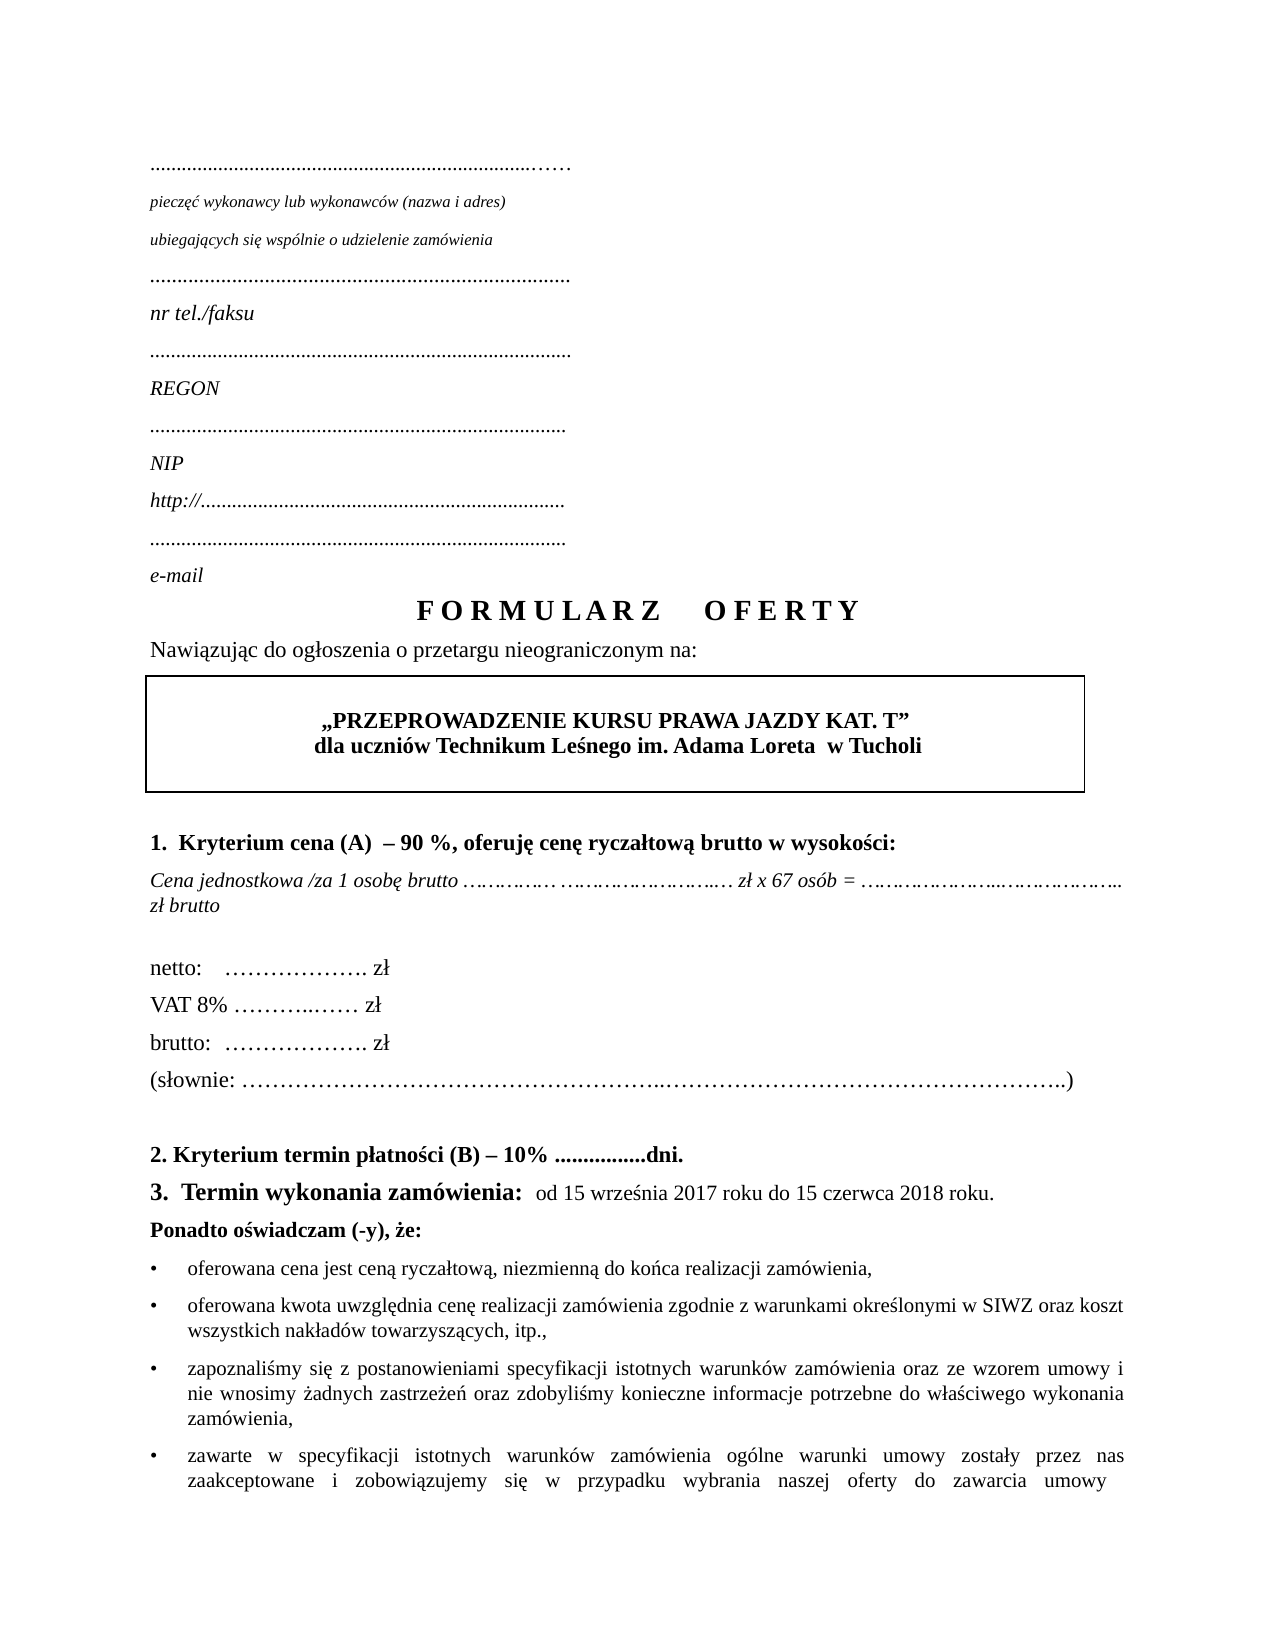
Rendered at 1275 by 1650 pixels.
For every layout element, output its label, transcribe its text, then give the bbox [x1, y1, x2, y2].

text Cena jednostkowa /za 1 osobę brutto …………… …………………….… zł x 67 osób = …………………..……………….. zł brutto [150, 867, 1125, 917]
text ................................................................................. [150, 337, 1125, 362]
text ................................................................................ [150, 525, 1125, 550]
text Ponadto oświadczam (-y), że: [150, 1217, 1125, 1242]
text ................................................................................ [150, 412, 1125, 437]
text ............................................................................. [150, 262, 1125, 287]
text http://...................................................................... [150, 487, 1125, 512]
list oferowana kwota uwzględnia cenę realizacji zamówienia zgodnie z warunkami określonymi w SIWZ oraz koszt wszystkich nakładów towarzyszących, itp., [150, 1292, 1125, 1342]
text REGON [150, 375, 1125, 400]
text VAT 8% ………..…… zł [150, 992, 1125, 1017]
text .........................................................................…… [150, 150, 1125, 175]
list oferowana cena jest ceną ryczałtową, niezmienną do końca realizacji zamówienia, [150, 1255, 1125, 1280]
text pieczęć wykonawcy lub wykonawców (nazwa i adres) [150, 187, 1125, 212]
text F O R M U L A R Z O F E R T Y [150, 600, 1125, 625]
text Nawiązując do ogłoszenia o przetargu nieograniczonym na: [150, 637, 1125, 662]
list zapoznaliśmy się z postanowieniami specyfikacji istotnych warunków zamówienia oraz ze wzorem umowy i nie wnosimy żadnych zastrzeżeń oraz zdobyliśmy konieczne informacje potrzebne do właściwego wykonania zamówienia, [150, 1355, 1125, 1430]
table_header „PRZEPROWADZENIE KURSU PRAWA JAZDY KAT. T” dla uczniów Technikum Leśnego im. Adama Loreta w Tucholi [147, 677, 1084, 791]
text ubiegających się wspólnie o udzielenie zamówienia [150, 225, 1125, 250]
text nr tel./faksu [150, 300, 1125, 325]
text brutto: ………………. zł [150, 1030, 1125, 1055]
text e-mail [150, 562, 1125, 587]
text (słownie: ………………………………………………..……………………………………………..) [150, 1067, 1125, 1092]
text NIP [150, 450, 1125, 475]
text 3. Termin wykonania zamówienia: od 15 września 2017 roku do 15 czerwca 2018 roku. [150, 1180, 1125, 1205]
text 1. Kryterium cena (A) – 90 %, oferuję cenę ryczałtową brutto w wysokości: [150, 830, 1125, 855]
text netto: ………………. zł [150, 955, 1125, 980]
text 2. Kryterium termin płatności (B) – 10% ................dni. [150, 1142, 1125, 1167]
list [150, 1442, 1125, 1492]
